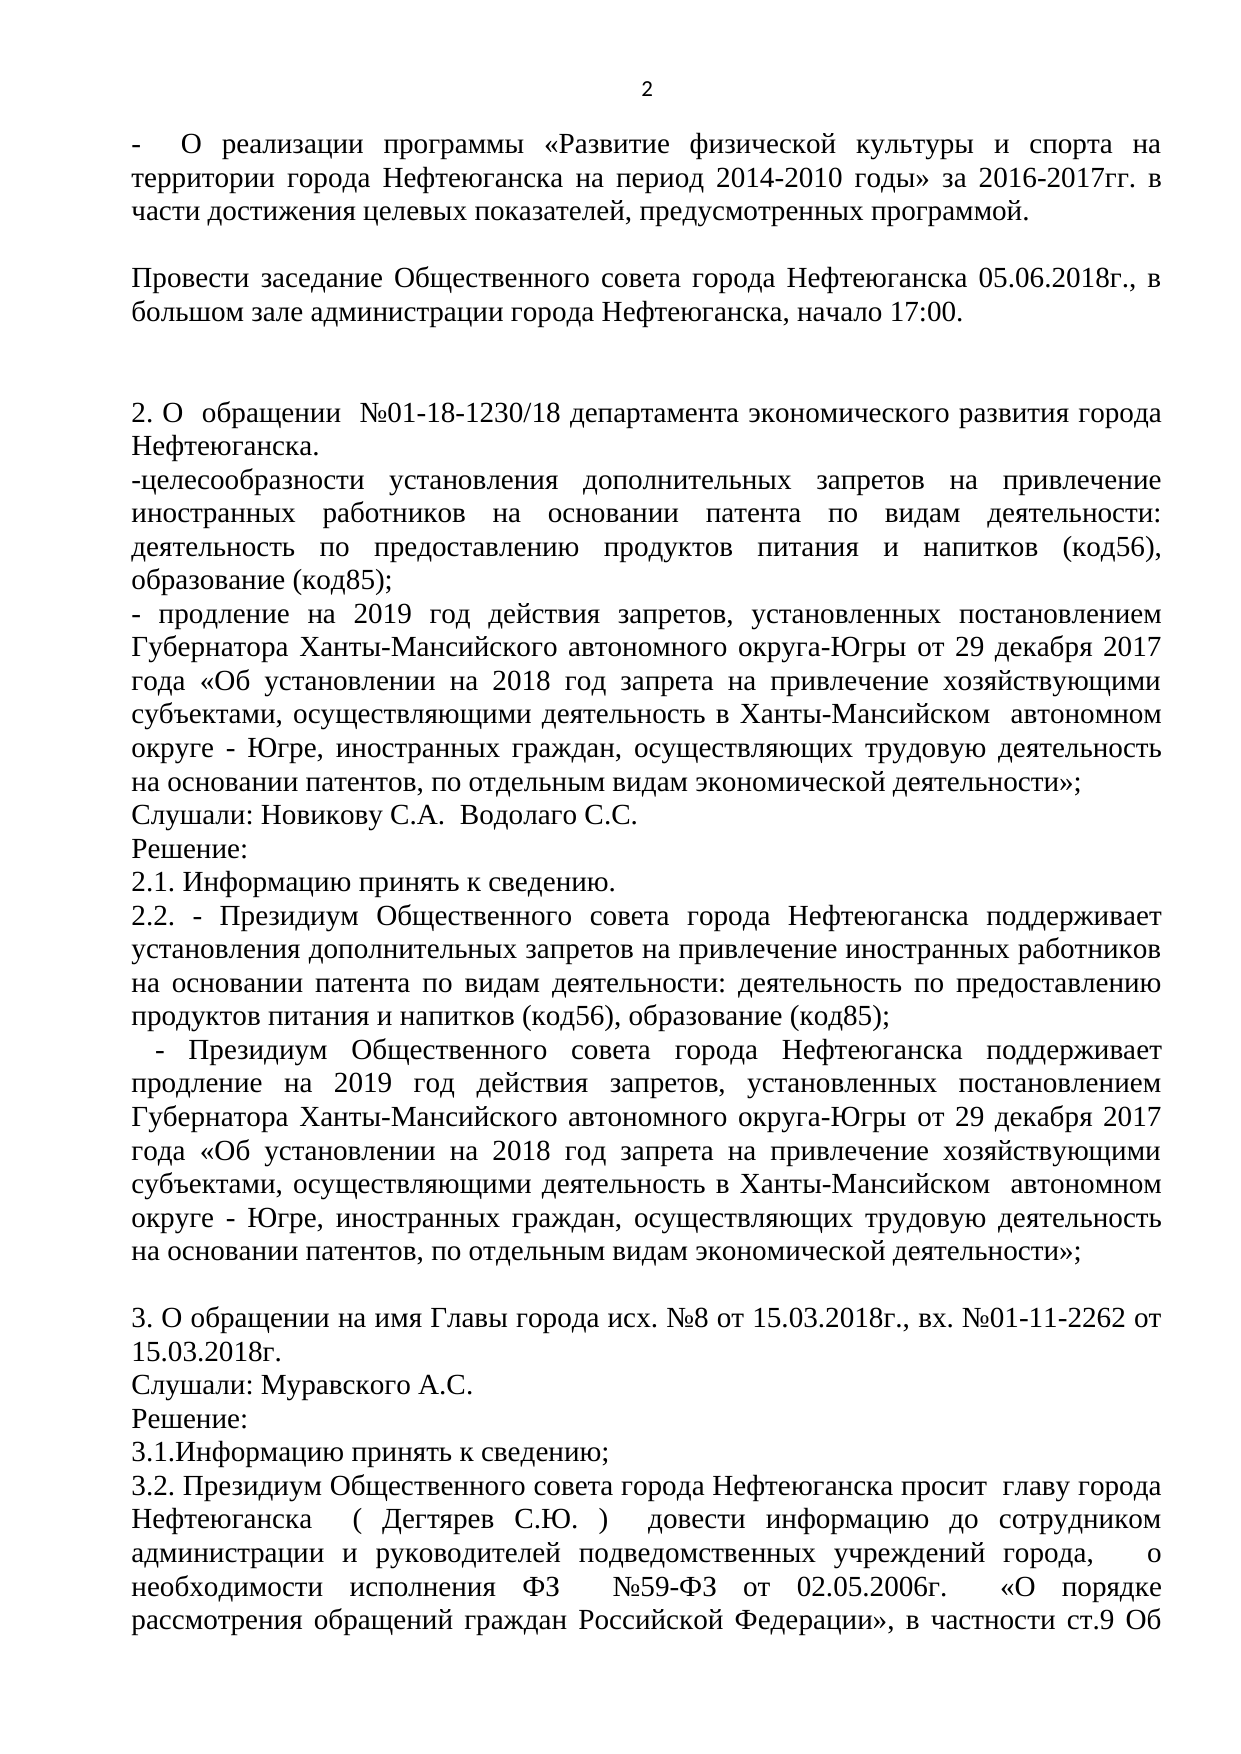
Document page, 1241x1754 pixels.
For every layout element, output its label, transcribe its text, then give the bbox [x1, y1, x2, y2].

text 3.1.Информацию принять к сведению; [131, 1434, 1162, 1468]
text - О реализации программы «Развитие физической культуры и спорта на территории города Нефтеюганска на период 2014-2010 годы» за 2016-2017гг. в части достижения целевых показателей, предусмотренных программой. [131, 126, 1162, 227]
text -целесообразности установления дополнительных запретов на привлечение иностранных работников на основании патента по видам деятельности: деятельность по предоставлению продуктов питания и напитков (код56), образование (код85); [131, 462, 1162, 596]
text Решение: [131, 1401, 1162, 1434]
text Решение: [131, 831, 1162, 864]
text 2.2. - Президиум Общественного совета города Нефтеюганска поддерживает установления дополнительных запретов на привлечение иностранных работников на основании патента по видам деятельности: деятельность по предоставлению продуктов питания и напитков (код56), образование (код85); [131, 898, 1162, 1032]
text Слушали: Муравского А.С. [131, 1367, 1162, 1401]
text 2. О обращении №01-18-1230/18 департамента экономического развития города Нефтеюганска. [131, 395, 1162, 462]
text 3. О обращении на имя Главы города исх. №8 от 15.03.2018г., вх. №01-11-2262 от 15.03.2018г. [131, 1300, 1162, 1367]
text Провести заседание Общественного совета города Нефтеюганска 05.06.2018г., в большом зале администрации города Нефтеюганска, начало 17:00. [131, 261, 1162, 328]
text - продление на 2019 год действия запретов, установленных постановлением Губернатора Ханты-Мансийского автономного округа-Югры от 29 декабря 2017 года «Об установлении на 2018 год запрета на привлечение хозяйствующими субъектами, осуществляющими деятельность в Ханты-Мансийском автономном округе - Югре, иностранных граждан, осуществляющих трудовую деятельность на основании патентов, по отдельным видам экономической деятельности»; [131, 596, 1162, 797]
text - Президиум Общественного совета города Нефтеюганска поддерживает продление на 2019 год действия запретов, установленных постановлением Губернатора Ханты-Мансийского автономного округа-Югры от 29 декабря 2017 года «Об установлении на 2018 год запрета на привлечение хозяйствующими субъектами, осуществляющими деятельность в Ханты-Мансийском автономном округе - Югре, иностранных граждан, осуществляющих трудовую деятельность на основании патентов, по отдельным видам экономической деятельности»; [131, 1032, 1162, 1267]
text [131, 1468, 1162, 1636]
text Слушали: Новикову С.А. Водолаго С.С. [131, 797, 1162, 831]
text 2.1. Информацию принять к сведению. [131, 864, 1162, 898]
